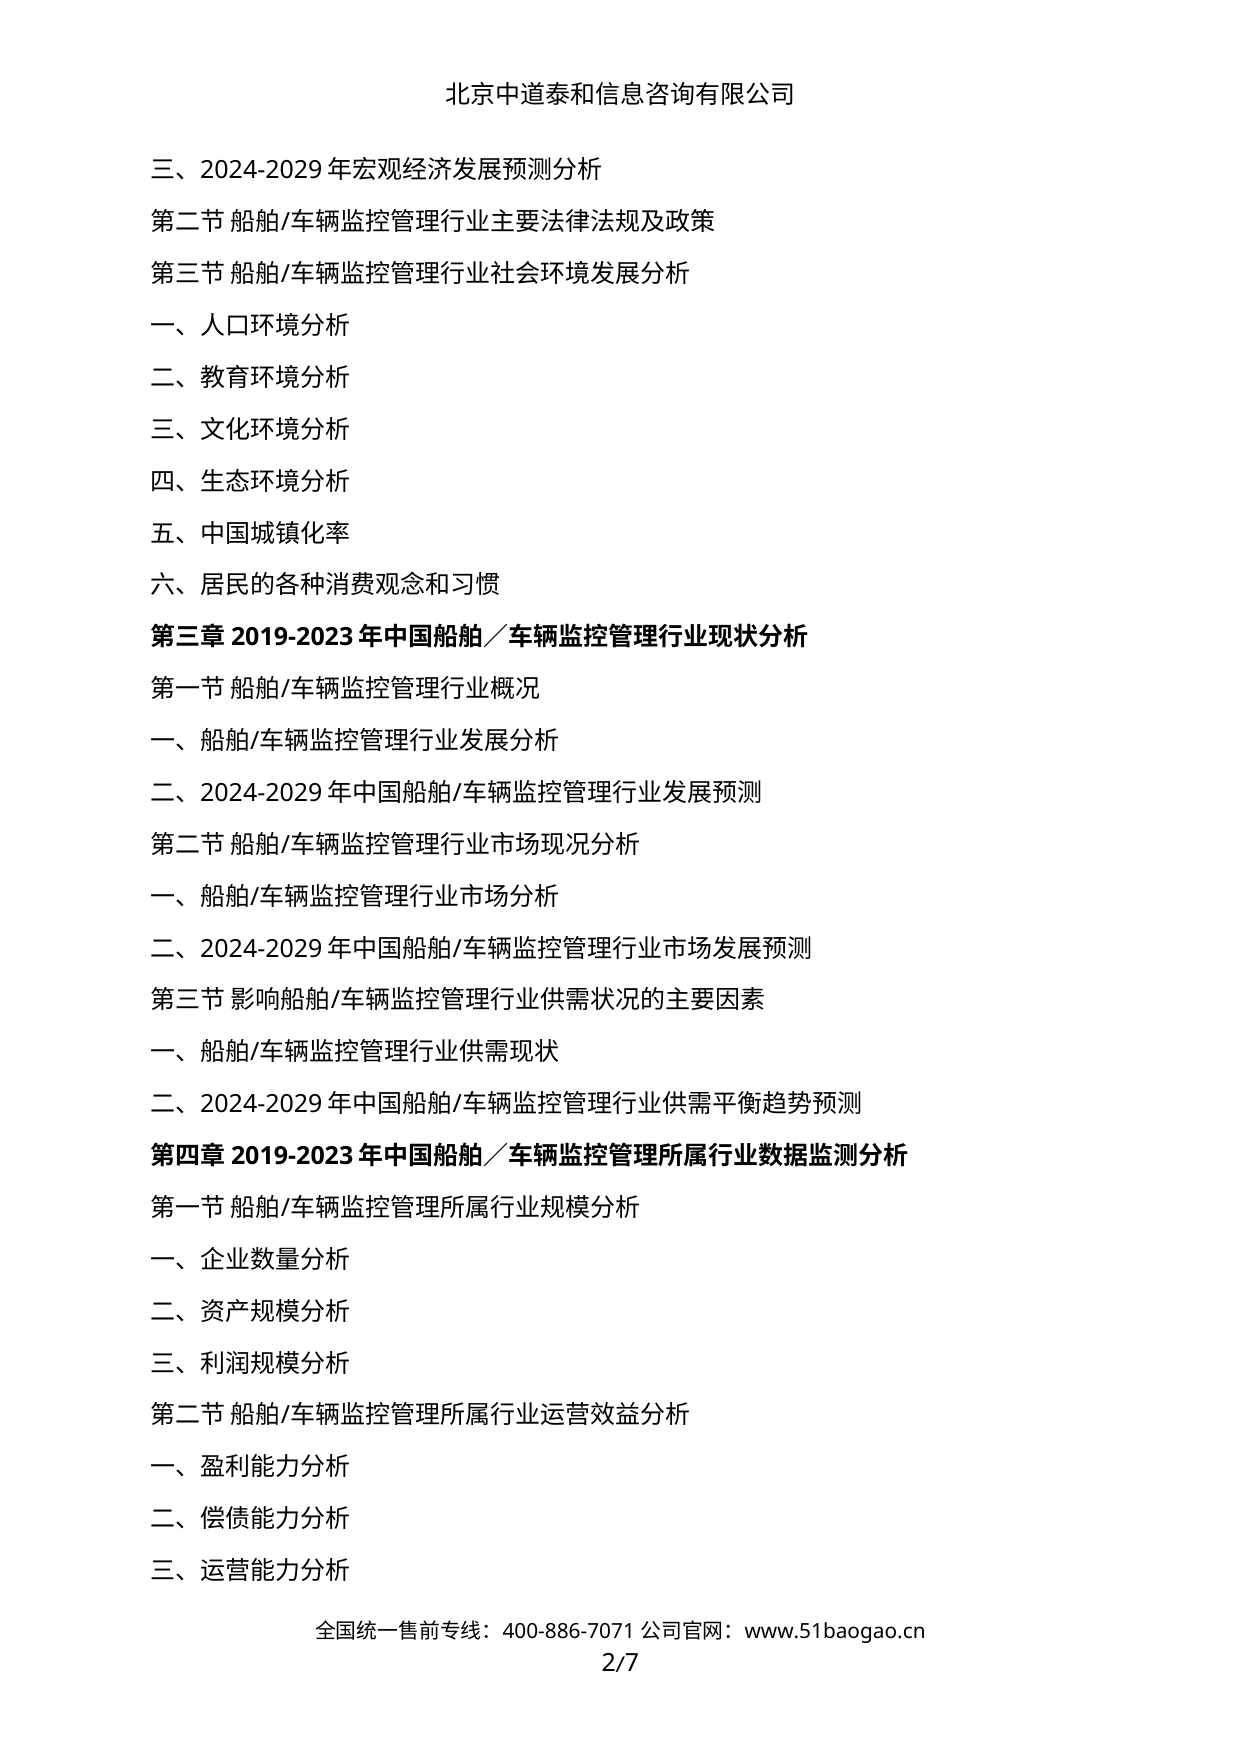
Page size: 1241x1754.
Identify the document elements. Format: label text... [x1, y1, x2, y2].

text 二、2024-2029年中国船舶/车辆监控管理行业市场发展预测 [150, 928, 1090, 964]
text 第二节 船舶/车辆监控管理行业市场现况分析 [150, 824, 1090, 861]
text 二、资产规模分析 [150, 1291, 1090, 1327]
text 六、居民的各种消费观念和习惯 [150, 565, 1090, 601]
text 三、利润规模分析 [150, 1343, 1090, 1379]
text 第一节 船舶/车辆监控管理所属行业规模分析 [150, 1187, 1090, 1224]
text 第三节 船舶/车辆监控管理行业社会环境发展分析 [150, 254, 1090, 290]
text 二、偿债能力分析 [150, 1499, 1090, 1535]
text 第三节 影响船舶/车辆监控管理行业供需状况的主要因素 [150, 980, 1090, 1016]
text 三、2024-2029年宏观经济发展预测分析 [150, 150, 1090, 186]
text 二、教育环境分析 [150, 357, 1090, 394]
text 四、生态环境分析 [150, 461, 1090, 497]
text 一、人口环境分析 [150, 306, 1090, 342]
text 二、2024-2029年中国船舶/车辆监控管理行业供需平衡趋势预测 [150, 1084, 1090, 1120]
text 第一节 船舶/车辆监控管理行业概况 [150, 669, 1090, 705]
text 一、船舶/车辆监控管理行业发展分析 [150, 721, 1090, 757]
text 第三章 2019-2023年中国船舶／车辆监控管理行业现状分析 [150, 617, 1090, 653]
text 一、船舶/车辆监控管理行业供需现状 [150, 1032, 1090, 1068]
text 三、文化环境分析 [150, 409, 1090, 446]
text 第二节 船舶/车辆监控管理行业主要法律法规及政策 [150, 202, 1090, 238]
text 第四章 2019-2023年中国船舶／车辆监控管理所属行业数据监测分析 [150, 1136, 1090, 1172]
text 一、企业数量分析 [150, 1239, 1090, 1276]
text 五、中国城镇化率 [150, 513, 1090, 549]
text 一、盈利能力分析 [150, 1447, 1090, 1483]
text 二、2024-2029年中国船舶/车辆监控管理行业发展预测 [150, 772, 1090, 809]
text 第二节 船舶/车辆监控管理所属行业运营效益分析 [150, 1395, 1090, 1431]
text 三、运营能力分析 [150, 1551, 1090, 1587]
text 一、船舶/车辆监控管理行业市场分析 [150, 876, 1090, 912]
